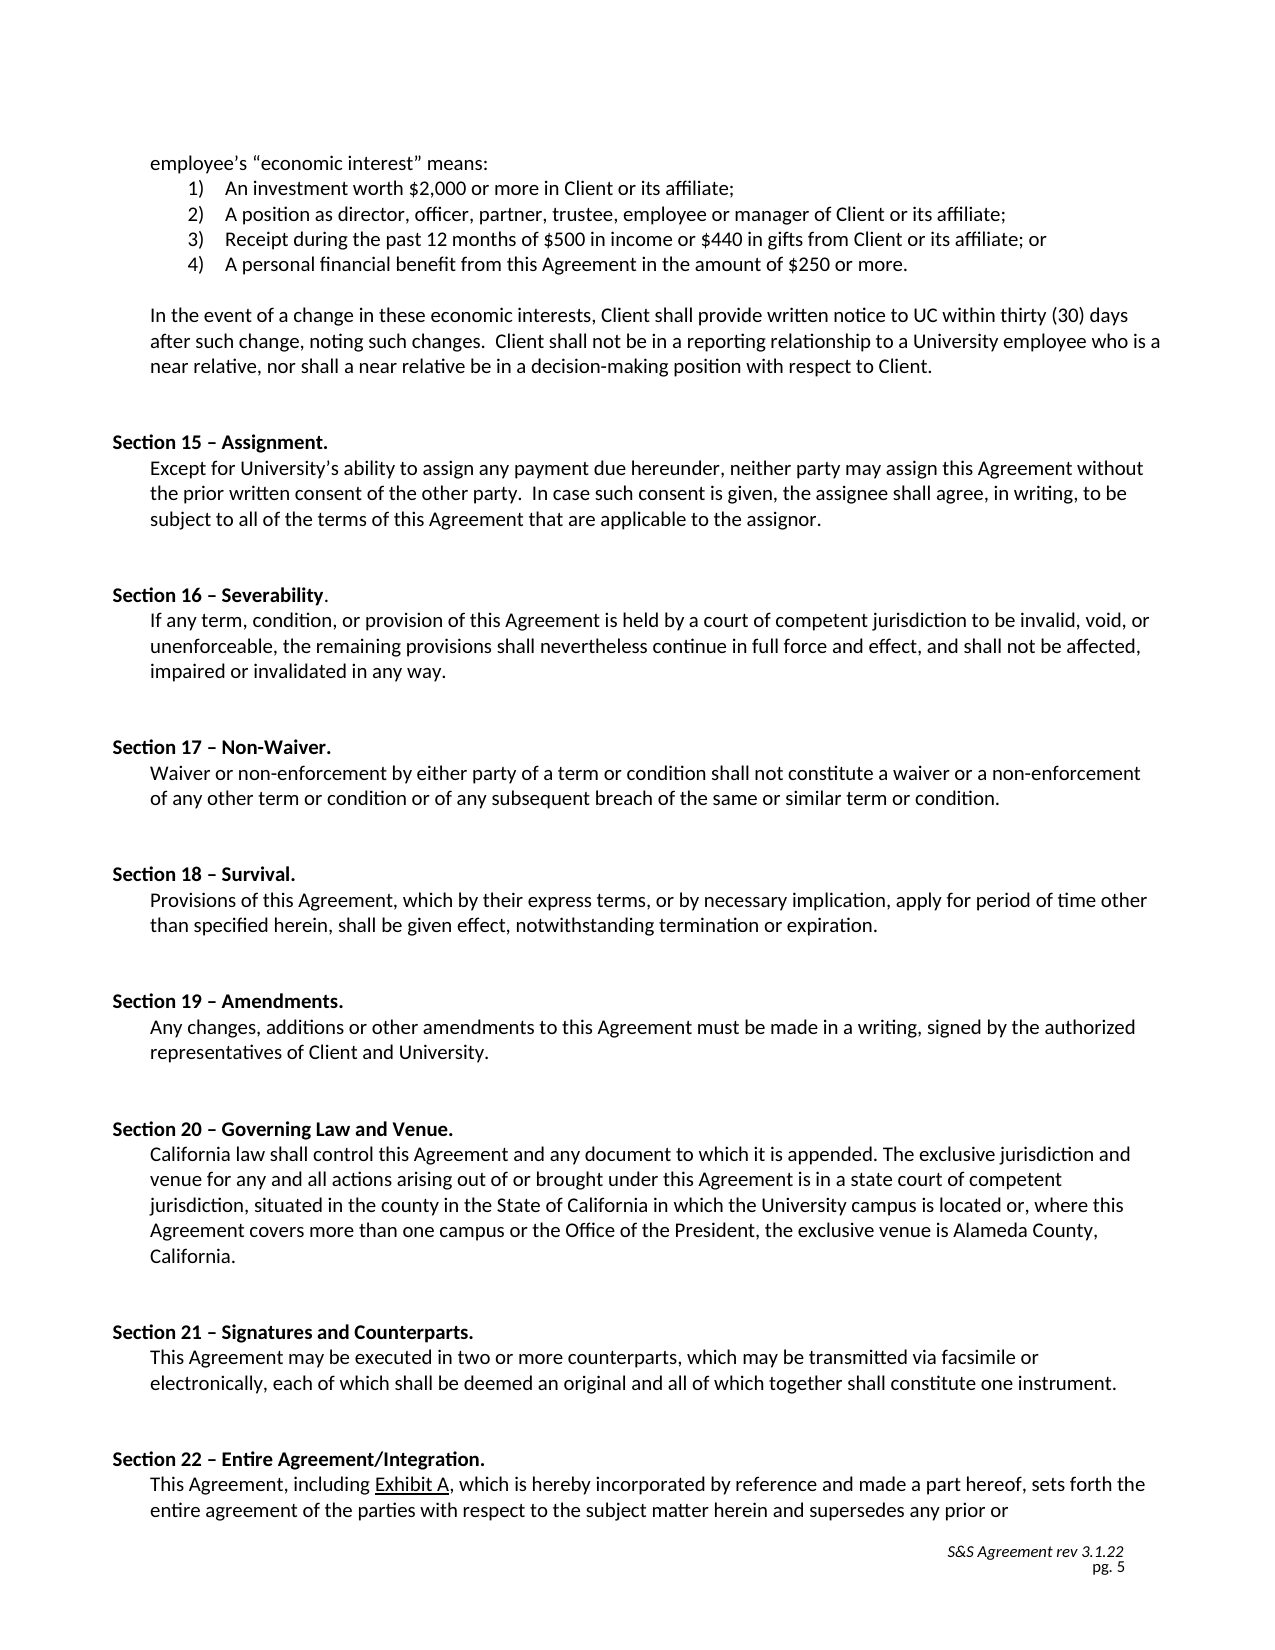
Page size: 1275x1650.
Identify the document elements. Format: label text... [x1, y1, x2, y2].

text Waiver or non-enforcement by either party of a term or condition shall not constitute a waiver or a non-enforcement of any other term or condition or of any subsequent breach of the same or similar term or condition. [150, 760, 1162, 811]
text Section 16 – Severability. [112, 582, 1162, 607]
list An investment worth $2,000 or more in Client or its affiliate; [187, 175, 1162, 201]
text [150, 1472, 1162, 1522]
list Receipt during the past 12 months of $500 in income or $440 in gifts from Client or its affiliate; or [187, 226, 1162, 252]
text Section 17 – Non-Waiver. [112, 734, 1162, 760]
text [150, 150, 1162, 175]
text Provisions of this Agreement, which by their express terms, or by necessary implication, apply for period of time other than specified herein, shall be given effect, notwithstanding termination or expiration. [150, 887, 1162, 938]
list A position as director, officer, partner, trustee, employee or manager of Client or its affiliate; [187, 201, 1162, 226]
text Any changes, additions or other amendments to this Agreement must be made in a writing, signed by the authorized representatives of Client and University. [150, 1014, 1162, 1065]
text Section 20 – Governing Law and Venue. [112, 1116, 1162, 1141]
text Section 18 – Survival. [112, 862, 1162, 887]
text Section 15 – Assignment. [112, 429, 1162, 455]
text If any term, condition, or provision of this Agreement is held by a court of competent jurisdiction to be invalid, void, or unenforceable, the remaining provisions shall nevertheless continue in full force and effect, and shall not be affected, impaired or invalidated in any way. [150, 607, 1162, 684]
text Section 22 – Entire Agreement/Integration. [112, 1446, 1162, 1472]
text Except for University’s ability to assign any payment due hereunder, neither party may assign this Agreement without the prior written consent of the other party. In case such consent is given, the assignee shall agree, in writing, to be subject to all of the terms of this Agreement that are applicable to the assignor. [150, 455, 1162, 531]
text California law shall control this Agreement and any document to which it is appended. The exclusive jurisdiction and venue for any and all actions arising out of or brought under this Agreement is in a state court of competent jurisdiction, situated in the county in the State of California in which the University campus is located or, where this Agreement covers more than one campus or the Office of the President, the exclusive venue is Alameda County, California. [150, 1141, 1162, 1268]
text This Agreement may be executed in two or more counterparts, which may be transmitted via facsimile or electronically, each of which shall be deemed an original and all of which together shall constitute one instrument. [150, 1344, 1162, 1395]
list A personal financial benefit from this Agreement in the amount of $250 or more. [187, 252, 1162, 277]
text Section 21 – Signatures and Counterparts. [112, 1319, 1162, 1344]
text Section 19 – Amendments. [112, 989, 1162, 1014]
text In the event of a change in these economic interests, Client shall provide written notice to UC within thirty (30) days after such change, noting such changes. Client shall not be in a reporting relationship to a University employee who is a near relative, nor shall a near relative be in a decision-making position with respect to Client. [150, 302, 1162, 379]
